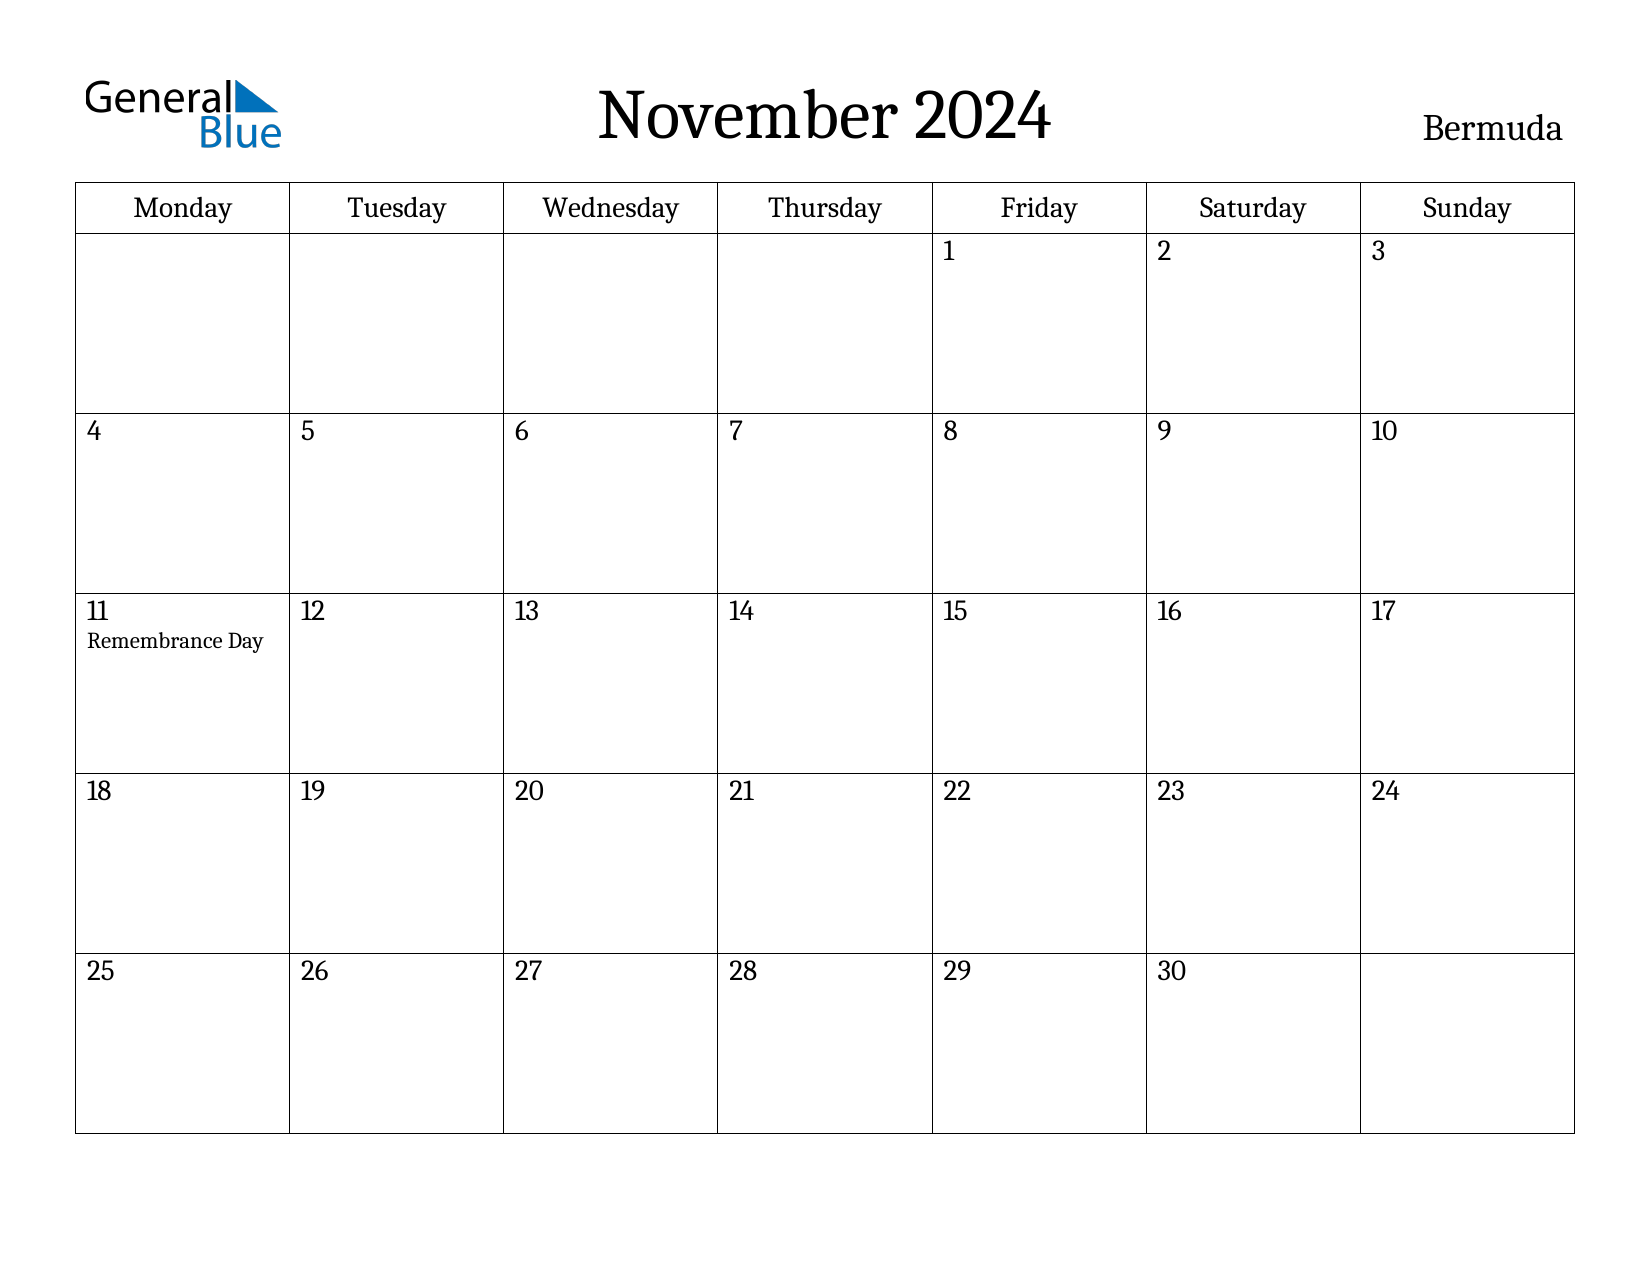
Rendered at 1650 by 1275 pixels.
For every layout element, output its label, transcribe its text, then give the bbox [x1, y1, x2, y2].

table_cell [718, 988, 932, 1133]
table_cell [76, 234, 289, 267]
table_cell 4 [76, 414, 289, 447]
table_cell 18 [76, 774, 289, 807]
table_cell [1147, 267, 1360, 413]
table_cell [933, 448, 1146, 593]
table_cell 9 [1147, 414, 1360, 447]
table_cell [933, 627, 1146, 773]
table_cell [504, 808, 717, 953]
table_cell [290, 627, 503, 773]
table_cell [933, 808, 1146, 953]
table_cell [504, 267, 717, 413]
table_cell [76, 988, 289, 1133]
table_cell [1147, 808, 1360, 953]
table_cell [76, 267, 289, 413]
table_cell [1147, 627, 1360, 773]
table_cell Thursday [718, 183, 932, 233]
table_cell [1361, 988, 1574, 1133]
table_cell [76, 448, 289, 593]
table_cell [504, 988, 717, 1133]
table_cell [718, 448, 932, 593]
table_cell [1361, 954, 1574, 987]
table_cell Tuesday [290, 183, 503, 233]
table_cell 12 [290, 594, 503, 627]
table_cell 30 [1147, 954, 1360, 987]
table_cell 16 [1147, 594, 1360, 627]
table_cell [718, 267, 932, 413]
table_cell [1361, 448, 1574, 593]
table_cell [718, 234, 932, 267]
table_cell 6 [504, 414, 717, 447]
table_cell 10 [1361, 414, 1574, 447]
table_header Bermuda [1146, 75, 1574, 182]
table_cell 11 [76, 594, 289, 627]
table_cell 23 [1147, 774, 1360, 807]
table_cell 7 [718, 414, 932, 447]
table_cell Saturday [1147, 183, 1360, 233]
table_cell 20 [504, 774, 717, 807]
table_cell [718, 808, 932, 953]
table_cell [290, 448, 503, 593]
table_cell [290, 267, 503, 413]
table_cell [504, 448, 717, 593]
table_cell Remembrance Day [76, 627, 289, 773]
table_cell 29 [933, 954, 1146, 987]
table_cell [1361, 267, 1574, 413]
table_cell Friday [933, 183, 1146, 233]
table_cell [290, 988, 503, 1133]
table_cell 15 [933, 594, 1146, 627]
table_cell [290, 808, 503, 953]
table_cell [1361, 808, 1574, 953]
table_cell 21 [718, 774, 932, 807]
table_cell [1361, 627, 1574, 773]
table_cell [504, 234, 717, 267]
table_cell [1147, 988, 1360, 1133]
table_cell [1147, 448, 1360, 593]
table_cell 14 [718, 594, 932, 627]
picture [86, 80, 281, 148]
table_cell Sunday [1361, 183, 1574, 233]
table_cell 25 [76, 954, 289, 987]
table_cell [718, 627, 932, 773]
table_cell [290, 234, 503, 267]
table_cell 28 [718, 954, 932, 987]
table_cell 1 [933, 234, 1146, 267]
table_cell 2 [1147, 234, 1360, 267]
table_cell [76, 808, 289, 953]
table_cell 24 [1361, 774, 1574, 807]
table_cell 3 [1361, 234, 1574, 267]
table_header November 2024 [504, 75, 1146, 182]
table_header [76, 75, 503, 182]
table_cell [504, 627, 717, 773]
table_cell 22 [933, 774, 1146, 807]
table_cell 19 [290, 774, 503, 807]
table_cell 13 [504, 594, 717, 627]
table_cell [933, 267, 1146, 413]
table_cell 17 [1361, 594, 1574, 627]
table_cell 26 [290, 954, 503, 987]
table_cell [933, 988, 1146, 1133]
table_cell 8 [933, 414, 1146, 447]
table_cell 27 [504, 954, 717, 987]
table_cell 5 [290, 414, 503, 447]
table_cell Monday [76, 183, 289, 233]
table_cell Wednesday [504, 183, 717, 233]
